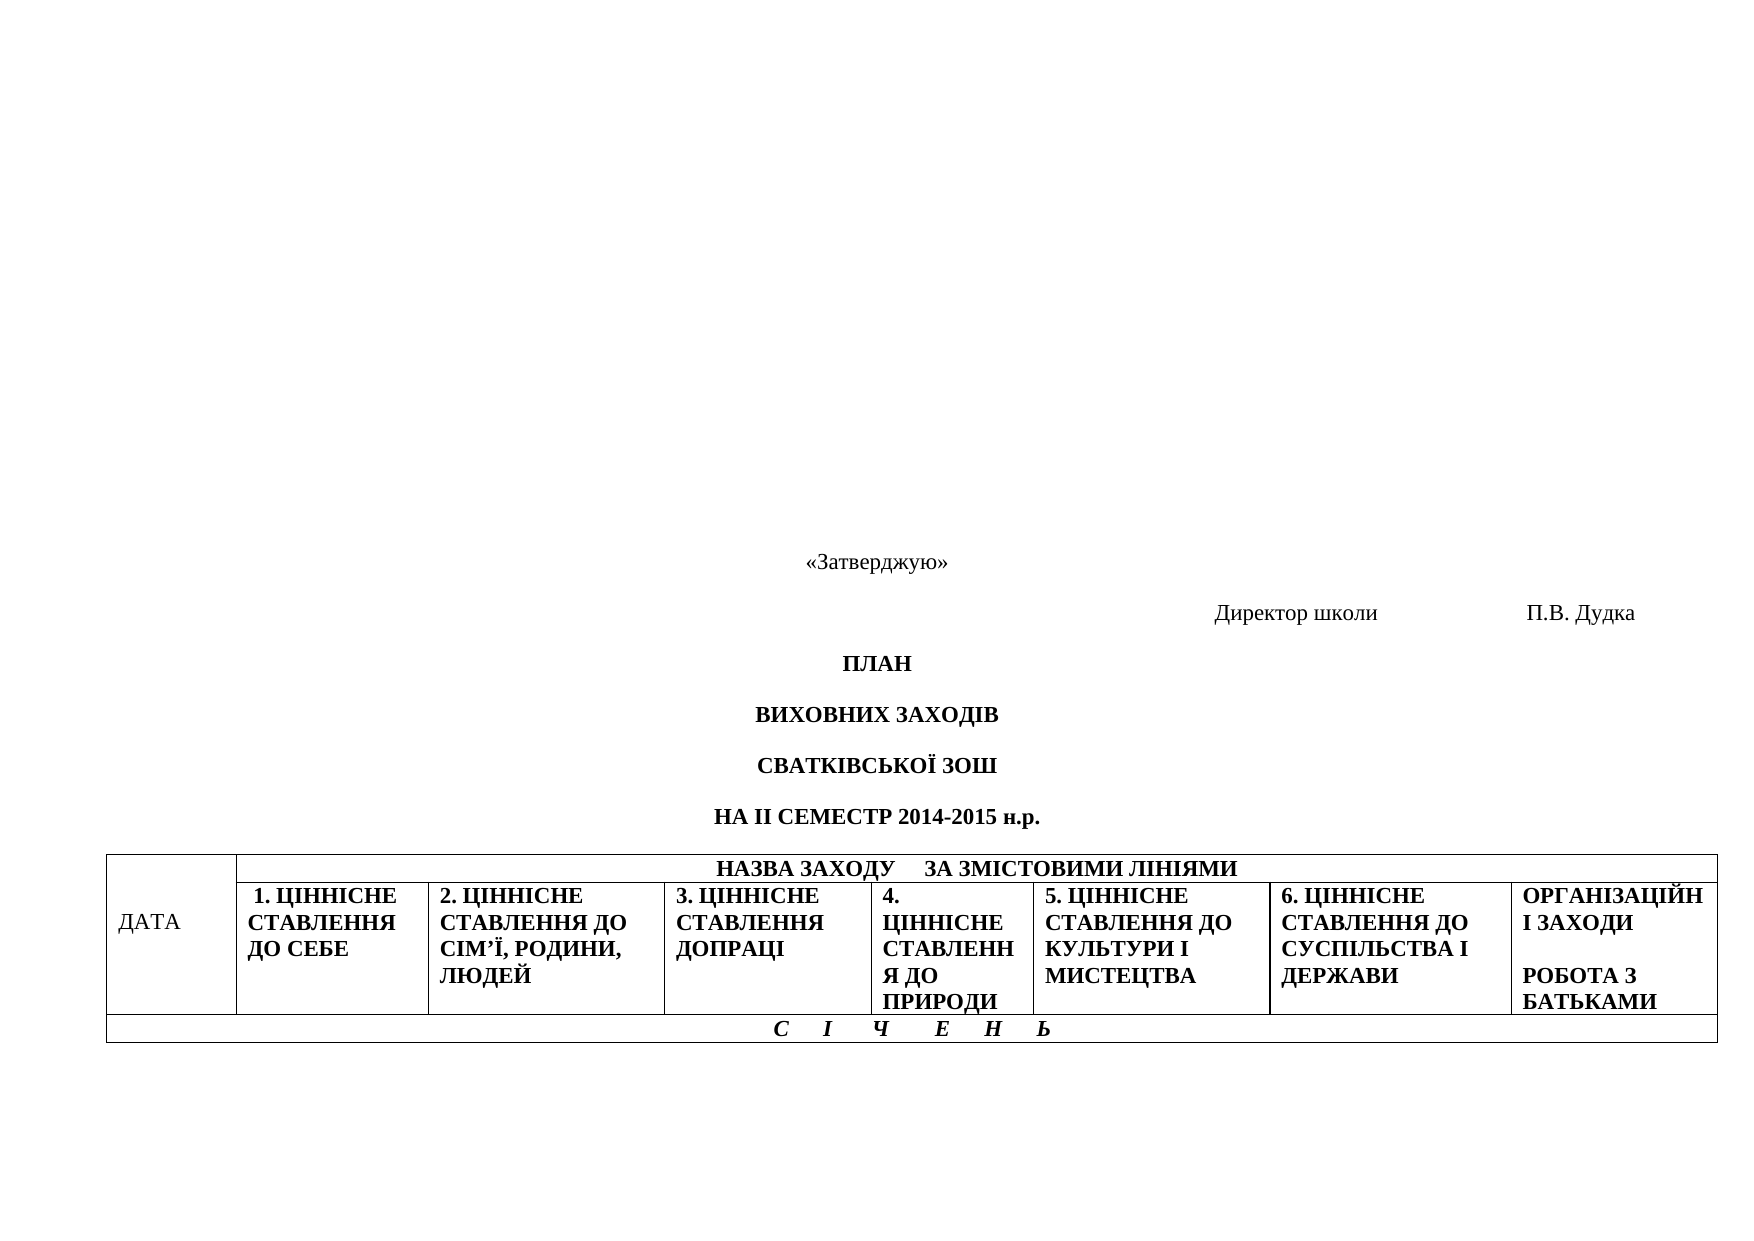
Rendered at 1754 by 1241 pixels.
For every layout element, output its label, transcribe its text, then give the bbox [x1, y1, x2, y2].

table_cell 5. ЦІННІСНЕ СТАВЛЕННЯ ДО КУЛЬТУРИ І МИСТЕЦТВА [1034, 883, 1269, 1014]
table_cell 4. ЦІННІСНЕ СТАВЛЕННЯ ДО ПРИРОДИ [872, 883, 1033, 1014]
table_cell 2. ЦІННІСНЕ СТАВЛЕННЯ ДО СІМ’Ї, РОДИНИ, ЛЮДЕЙ [429, 883, 664, 1014]
table_cell 1. ЦІННІСНЕ СТАВЛЕННЯ ДО СЕБЕ [237, 883, 428, 1014]
text НА II СЕМЕСТР 2014-2015 н.р. [118, 803, 1636, 829]
text Директор школи П.В. Дудка [118, 599, 1636, 625]
table_header ДАТА [107, 855, 236, 1014]
text ВИХОВНИХ ЗАХОДІВ [118, 701, 1636, 727]
text «Затверджую» [118, 548, 1636, 574]
table_cell 6. ЦІННІСНЕ СТАВЛЕННЯ ДО СУСПІЛЬСТВА І ДЕРЖАВИ [1271, 883, 1511, 1014]
table_cell ОРГАНІЗАЦІЙНІ ЗАХОДИ РОБОТА З БАТЬКАМИ [1512, 883, 1717, 1014]
text СВАТКІВСЬКОЇ ЗОШ [118, 752, 1636, 778]
text ПЛАН [118, 650, 1636, 676]
table_header НАЗВА ЗАХОДУ ЗА ЗМІСТОВИМИ ЛІНІЯМИ [237, 855, 1717, 882]
table_cell С І Ч Е Н Ь [107, 1015, 1717, 1042]
table_cell 3. ЦІННІСНЕ СТАВЛЕННЯ ДОПРАЦІ [665, 883, 871, 1014]
